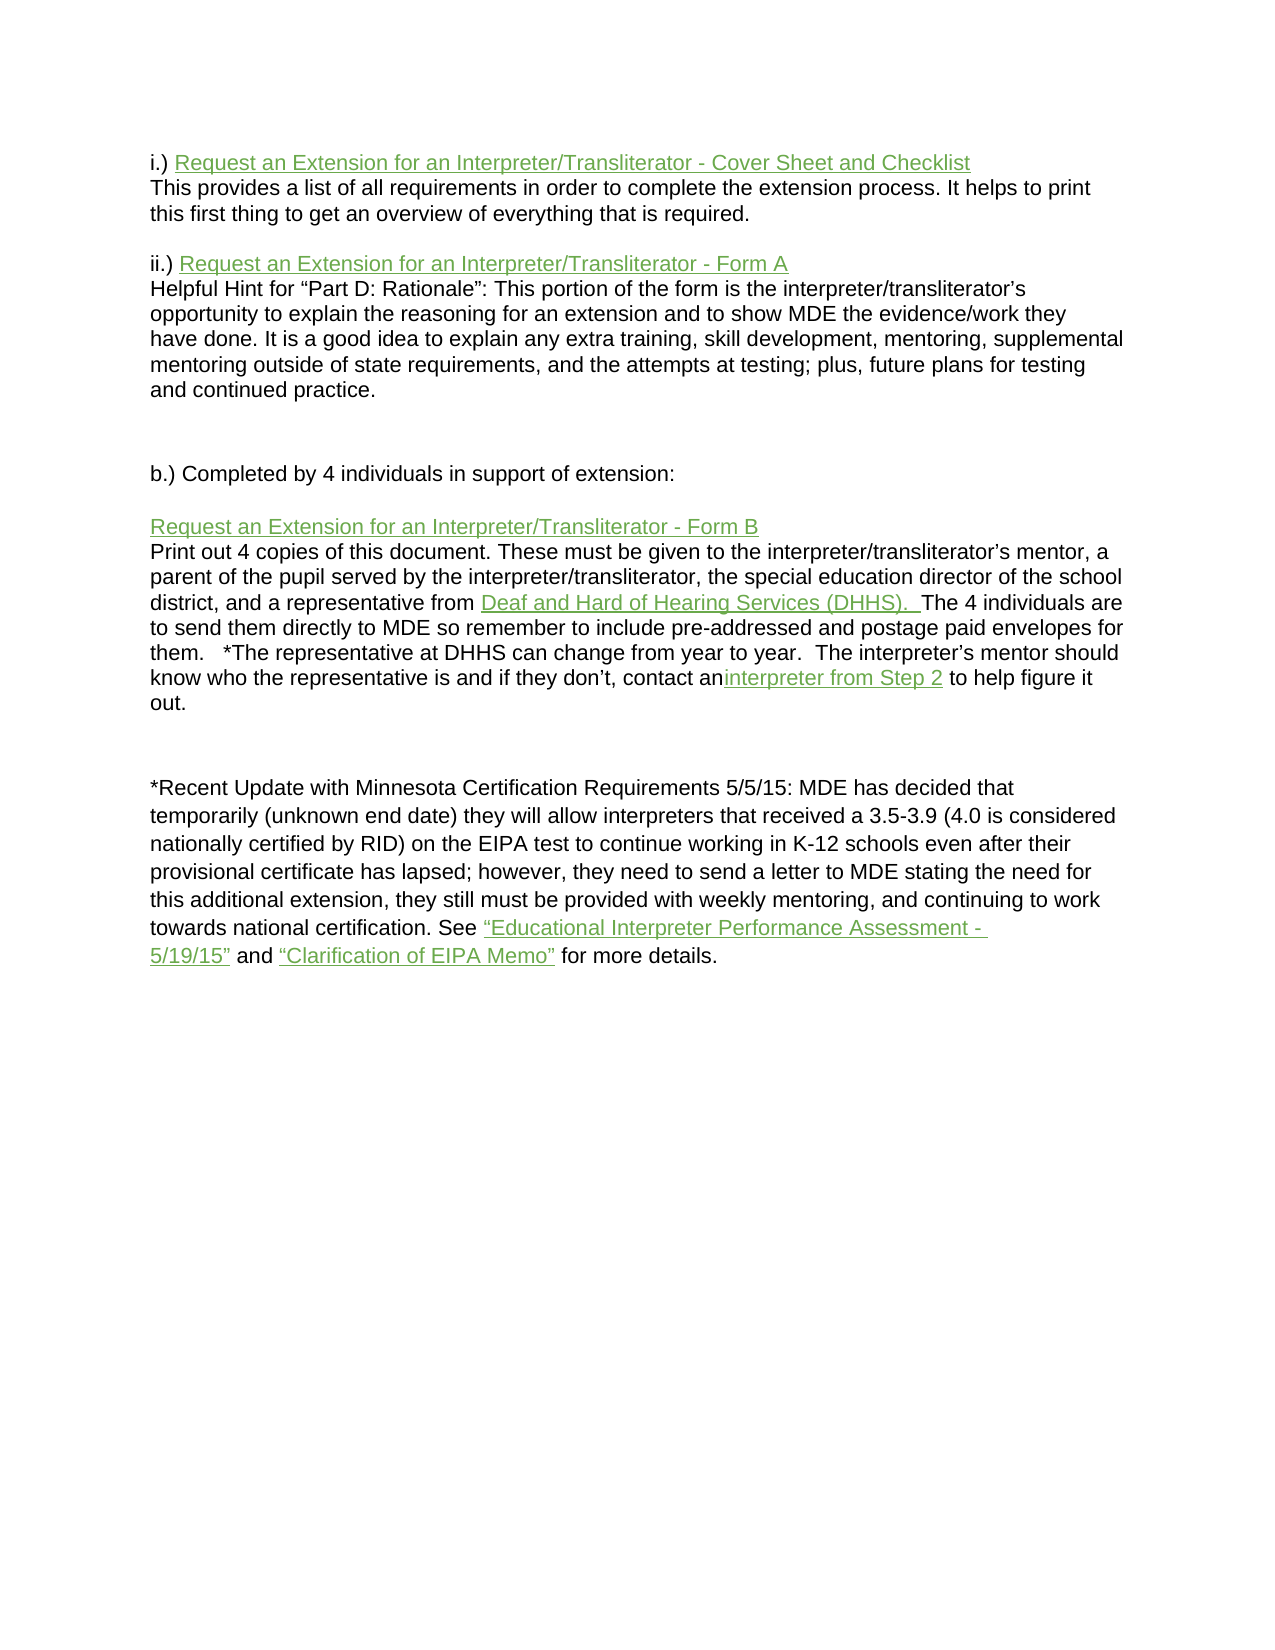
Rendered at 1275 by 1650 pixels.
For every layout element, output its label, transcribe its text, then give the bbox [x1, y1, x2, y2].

text *Recent Update with Minnesota Certification Requirements 5/5/15: MDE has decided that temporarily (unknown end date) they will allow interpreters that received a 3.5-3.9 (4.0 is considered nationally certified by RID) on the EIPA test to continue working in K-12 schools even after their provisional certificate has lapsed; however, they need to send a letter to MDE stating the need for this additional extension, they still must be provided with weekly mentoring, and continuing to work towards national certification. See “Educational Interpreter Performance Assessment - 5/19/15” and “Clarification of EIPA Memo” for more details. [150, 772, 1125, 969]
text b.) Completed by 4 individuals in support of extension: [150, 458, 1125, 486]
text Print out 4 copies of this document. These must be given to the interpreter/transliterator’s mentor, a parent of the pupil served by the interpreter/transliterator, the special education director of the school district, and a representative from Deaf and Hard of Hearing Services (DHHS). The 4 individuals are to send them directly to MDE so remember to include pre-addressed and postage paid envelopes for them. *The representative at DHHS can change from year to year. The interpreter’s mentor should know who the representative is and if they don’t, contact aninterpreter from Step 2 to help figure it out. [150, 539, 1125, 716]
text ii.) Request an Extension for an Interpreter/Transliterator - Form A Helpful Hint for “Part D: Rationale”: This portion of the form is the interpreter/transliterator’s opportunity to explain the reasoning for an extension and to show MDE the evidence/work they have done. It is a good idea to explain any extra training, skill development, mentoring, supplemental mentoring outside of state requirements, and the attempts at testing; plus, future plans for testing and continued practice. [150, 251, 1125, 458]
text i.) Request an Extension for an Interpreter/Transliterator - Cover Sheet and Checklist This provides a list of all requirements in order to complete the extension process. It helps to print this first thing to get an overview of everything that is required. [150, 150, 1125, 226]
text Request an Extension for an Interpreter/Transliterator - Form B [150, 514, 1125, 539]
